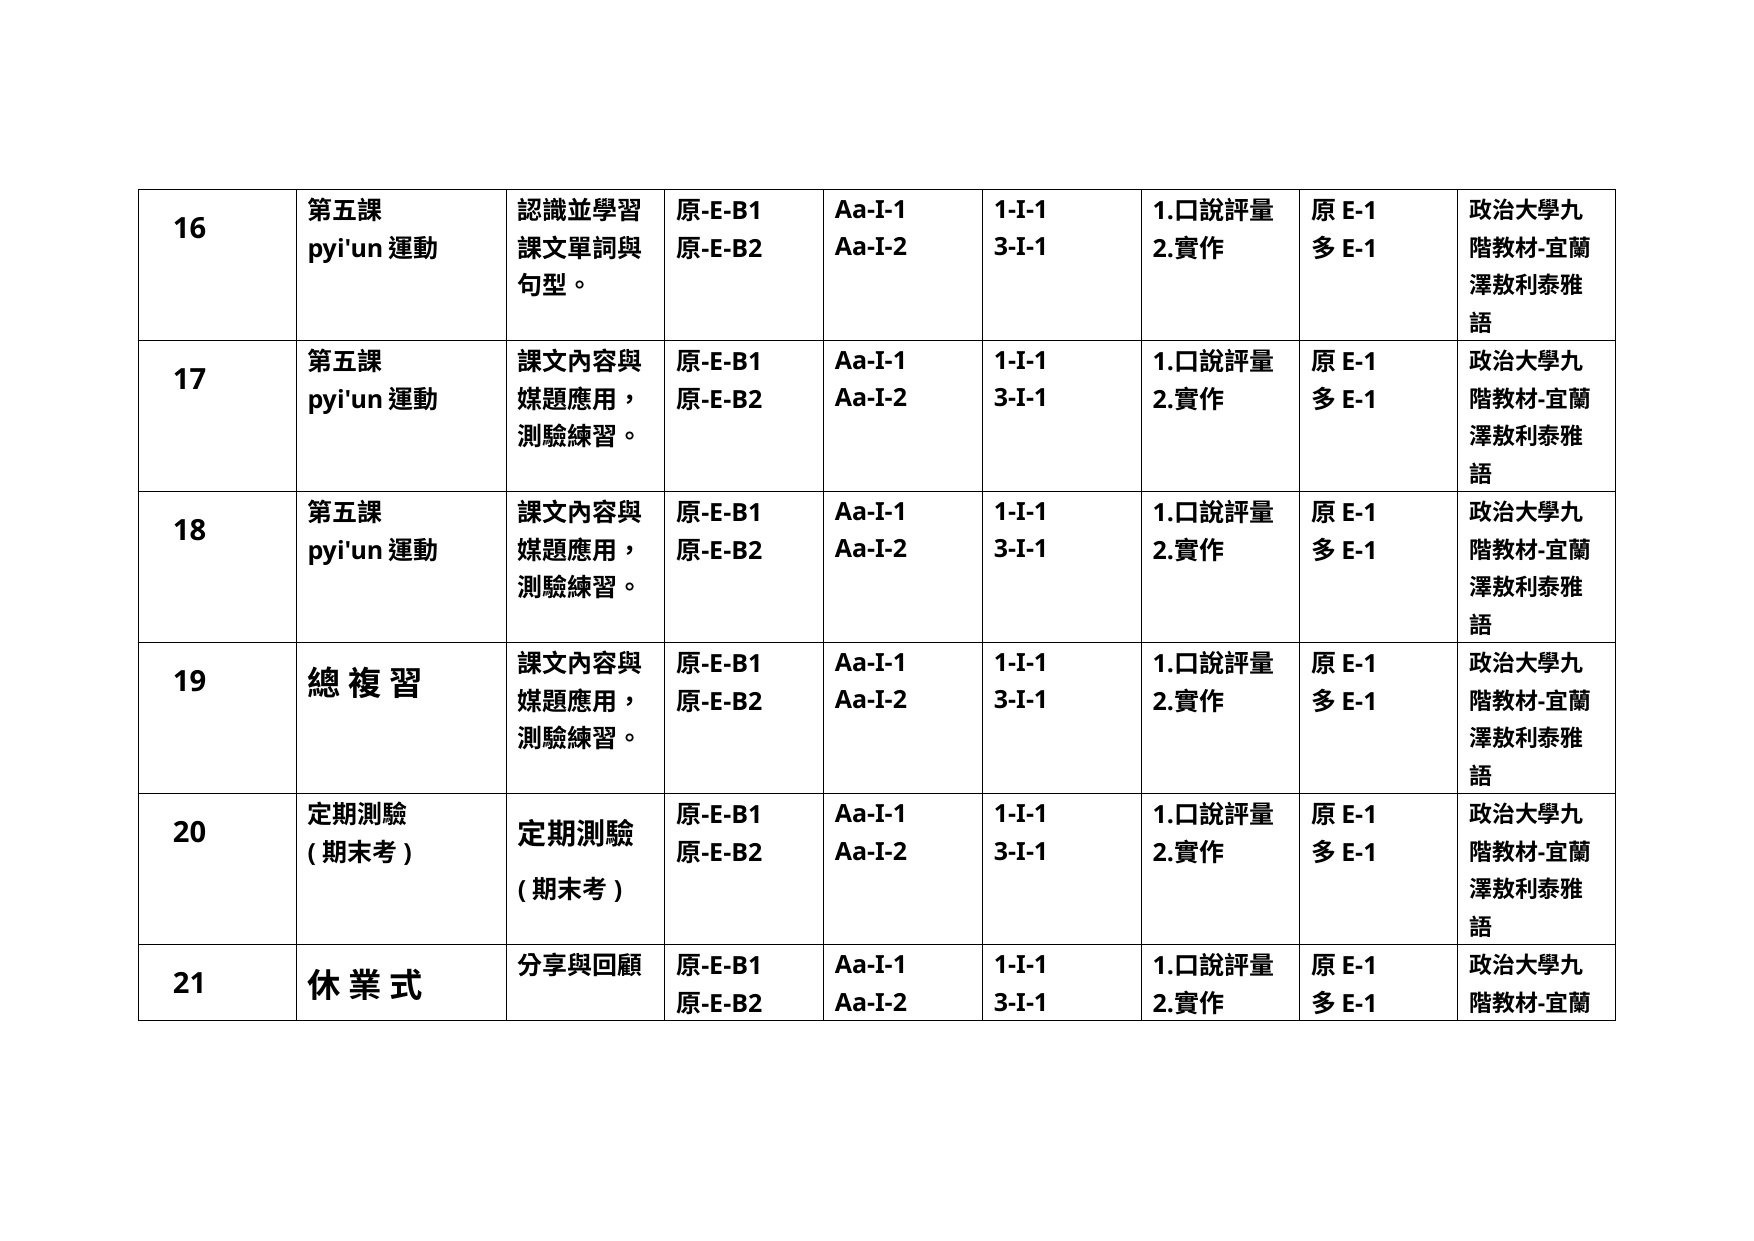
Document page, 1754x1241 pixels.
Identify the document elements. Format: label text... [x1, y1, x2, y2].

table_cell 19 [139, 643, 296, 793]
table_cell 定期測驗 ( 期末考 ) [297, 794, 506, 944]
table_cell 政治大學九階教材-宜蘭澤敖利泰雅語 [1458, 341, 1615, 491]
table_cell 原-E-B1 原-E-B2 [665, 492, 823, 642]
table_cell 1-I-1 3-I-1 [983, 643, 1141, 793]
table_cell 原-E-B1 原-E-B2 [665, 190, 823, 340]
table_cell 17 [139, 341, 296, 491]
table_cell 課文內容與媒題應用，測驗練習。 [507, 341, 664, 491]
table_cell 1-I-1 3-I-1 [983, 190, 1141, 340]
table_cell Aa-I-1 Aa-I-2 [824, 341, 982, 491]
table_cell Aa-I-1 Aa-I-2 [824, 492, 982, 642]
table_cell 課文內容與媒題應用，測驗練習。 [507, 643, 664, 793]
table_cell 政治大學九階教材-宜蘭澤敖利泰雅語 [1458, 643, 1615, 793]
table_cell 1.口說評量 2.實作 [1142, 945, 1299, 1020]
table_cell 政治大學九階教材-宜蘭澤敖利泰雅語 [1458, 794, 1615, 944]
table_cell 原E-1 多E-1 [1300, 643, 1457, 793]
table_cell Aa-I-1 Aa-I-2 [824, 190, 982, 340]
table_cell 政治大學九階教材-宜蘭澤敖利泰雅語 [1458, 190, 1615, 340]
table_cell 政治大學九階教材-宜蘭澤敖利泰雅語 [1458, 492, 1615, 642]
table_cell 1.口說評量 2.實作 [1142, 492, 1299, 642]
table_cell 原-E-B1 原-E-B2 [665, 643, 823, 793]
table_cell 原-E-B1 原-E-B2 [665, 945, 823, 1020]
table_cell 1.口說評量 2.實作 [1142, 341, 1299, 491]
table_cell 原E-1 多E-1 [1300, 341, 1457, 491]
table_cell 政治大學九階教材-宜蘭澤敖利泰雅語 [1458, 945, 1615, 1020]
table_cell 課文內容與媒題應用，測驗練習。 [507, 492, 664, 642]
table_cell 1-I-1 3-I-1 [983, 945, 1141, 1020]
table_cell 原E-1 多E-1 [1300, 190, 1457, 340]
table_cell 1-I-1 3-I-1 [983, 492, 1141, 642]
table_cell 認識並學習課文單詞與句型。 [507, 190, 664, 340]
table_cell 總 複 習 [297, 643, 506, 793]
table_cell Aa-I-1 Aa-I-2 [824, 643, 982, 793]
table_cell 21 [139, 945, 296, 1020]
table_cell 1.口說評量 2.實作 [1142, 643, 1299, 793]
table_cell 16 [139, 190, 296, 340]
table_cell 原E-1 多E-1 [1300, 794, 1457, 944]
table_cell 第五課 pyi'un運動 [297, 190, 506, 340]
table_cell 1.口說評量 2.實作 [1142, 190, 1299, 340]
table_cell 休 業 式 [297, 945, 506, 1020]
table_cell Aa-I-1 Aa-I-2 [824, 794, 982, 944]
table_cell 第五課 pyi'un運動 [297, 492, 506, 642]
table_cell 原-E-B1 原-E-B2 [665, 341, 823, 491]
table_cell 1-I-1 3-I-1 [983, 794, 1141, 944]
table_cell 18 [139, 492, 296, 642]
table_cell 原E-1 多E-1 [1300, 492, 1457, 642]
table_cell 1-I-1 3-I-1 [983, 341, 1141, 491]
table_cell 定期測驗 ( 期末考 ) [507, 794, 664, 944]
table_cell 原E-1 多E-1 [1300, 945, 1457, 1020]
table_cell 第五課 pyi'un運動 [297, 341, 506, 491]
table_cell Aa-I-1 Aa-I-2 [824, 945, 982, 1020]
table_cell 原-E-B1 原-E-B2 [665, 794, 823, 944]
table_cell 1.口說評量 2.實作 [1142, 794, 1299, 944]
table_cell 20 [139, 794, 296, 944]
table_cell 分享與回顧 [507, 945, 664, 1020]
